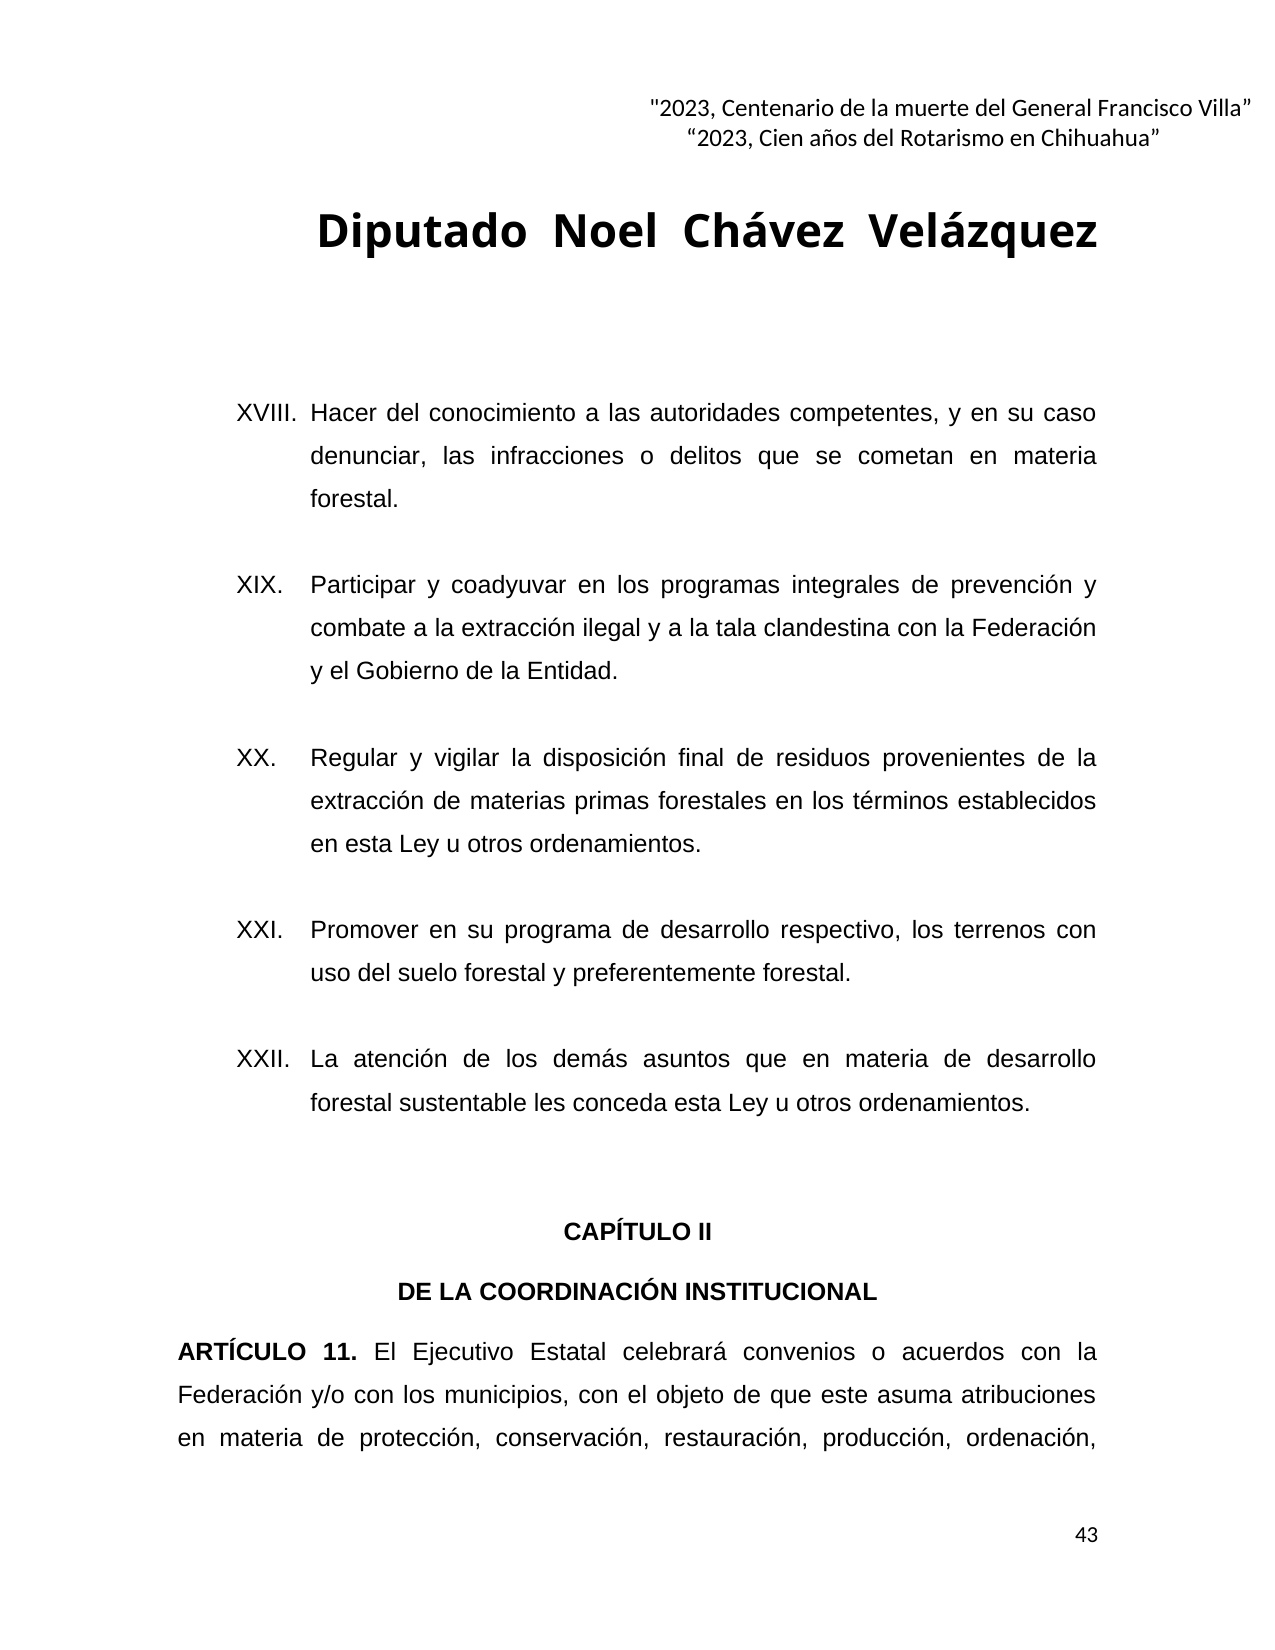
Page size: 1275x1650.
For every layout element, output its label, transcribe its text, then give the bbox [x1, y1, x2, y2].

text DE LA COORDINACIÓN INSTITUCIONAL [177, 1277, 1098, 1305]
list Hacer del conocimiento a las autoridades competentes, y en su caso denunciar, las infracciones o delitos que se cometan en materia forestal. [236, 397, 1098, 512]
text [177, 1336, 1098, 1451]
list Promover en su programa de desarrollo respectivo, los terrenos con uso del suelo forestal y preferentemente forestal. [236, 915, 1098, 987]
list Participar y coadyuvar en los programas integrales de prevención y combate a la extracción ilegal y a la tala clandestina con la Federación y el Gobierno de la Entidad. [236, 570, 1098, 685]
text CAPÍTULO II [177, 1217, 1098, 1246]
list La atención de los demás asuntos que en materia de desarrollo forestal sustentable les conceda esta Ley u otros ordenamientos. [236, 1044, 1098, 1116]
list Regular y vigilar la disposición final de residuos provenientes de la extracción de materias primas forestales en los términos establecidos en esta Ley u otros ordenamientos. [236, 742, 1098, 857]
